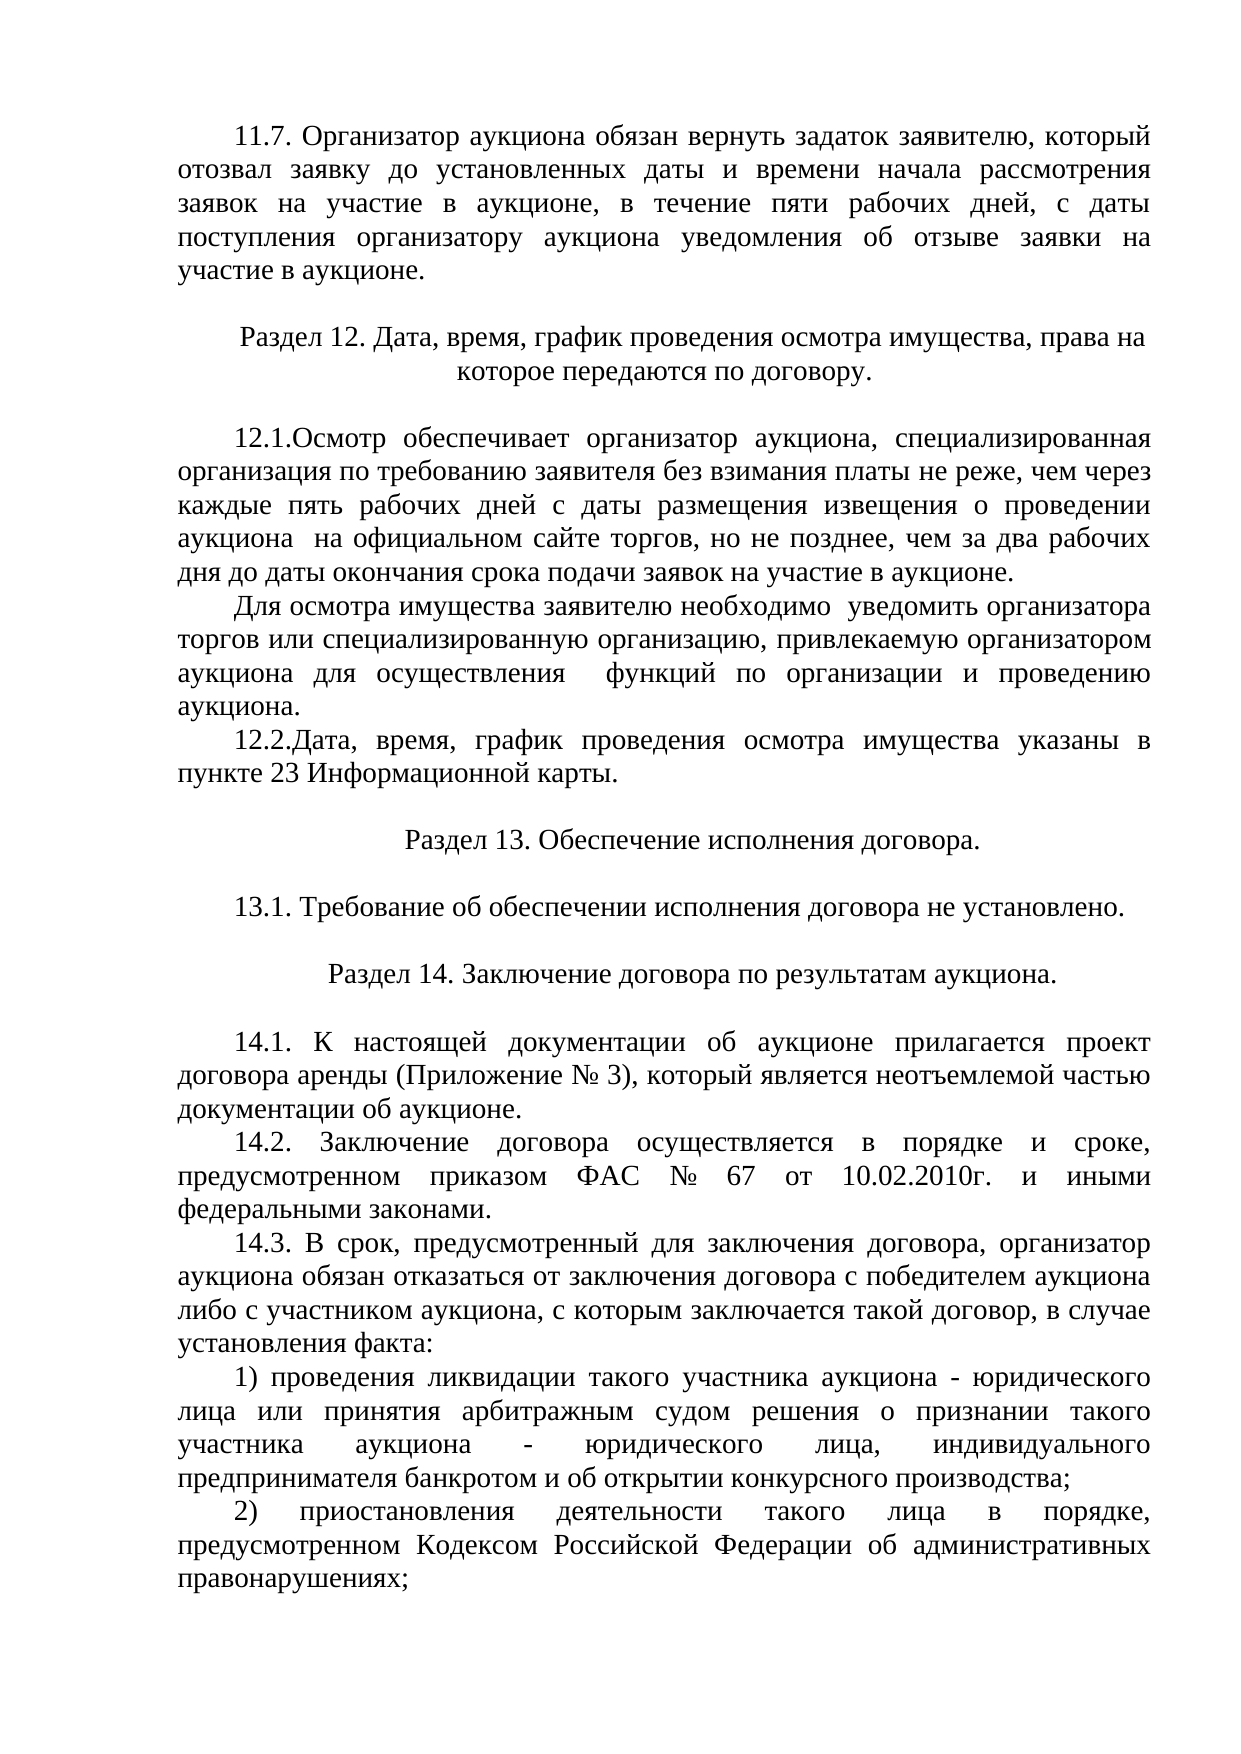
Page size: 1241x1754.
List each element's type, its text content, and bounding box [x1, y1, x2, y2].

text 2) приостановления деятельности такого лица в порядке, предусмотренном Кодексом Российской Федерации об административных правонарушениях; [177, 1493, 1152, 1594]
text 14.3. В срок, предусмотренный для заключения договора, организатор аукциона обязан отказаться от заключения договора с победителем аукциона либо с участником аукциона, с которым заключается такой договор, в случае установления факта: [177, 1225, 1152, 1359]
text 12.2.Дата, время, график проведения осмотра имущества указаны в пункте 23 Информационной карты. [177, 722, 1152, 789]
text Раздел 12. Дата, время, график проведения осмотра имущества, права на которое передаются по договору. [177, 319, 1152, 386]
text Раздел 14. Заключение договора по результатам аукциона. [177, 957, 1152, 990]
text 11.7. Организатор аукциона обязан вернуть задаток заявителю, который отозвал заявку до установленных даты и времени начала рассмотрения заявок на участие в аукционе, в течение пяти рабочих дней, с даты поступления организатору аукциона уведомления об отзыве заявки на участие в аукционе. [177, 118, 1152, 286]
text 14.2. Заключение договора осуществляется в порядке и сроке, предусмотренном приказом ФАС № 67 от 10.02.2010г. и иными федеральными законами. [177, 1124, 1152, 1225]
text 13.1. Требование об обеспечении исполнения договора не установлено. [177, 889, 1152, 923]
text Для осмотра имущества заявителю необходимо уведомить организатора торгов или специализированную организацию, привлекаемую организатором аукциона для осуществления функций по организации и проведению аукциона. [177, 588, 1152, 722]
text 1) проведения ликвидации такого участника аукциона - юридического лица или принятия арбитражным судом решения о признании такого участника аукциона - юридического лица, индивидуального предпринимателя банкротом и об открытии конкурсного производства; [177, 1359, 1152, 1493]
text 12.1.Осмотр обеспечивает организатор аукциона, специализированная организация по требованию заявителя без взимания платы не реже, чем через каждые пять рабочих дней с даты размещения извещения о проведении аукциона на официальном сайте торгов, но не позднее, чем за два рабочих дня до даты окончания срока подачи заявок на участие в аукционе. [177, 420, 1152, 588]
text Раздел 13. Обеспечение исполнения договора. [177, 822, 1152, 856]
text 14.1. К настоящей документации об аукционе прилагается проект договора аренды (Приложение № 3), который является неотъемлемой частью документации об аукционе. [177, 1024, 1152, 1124]
